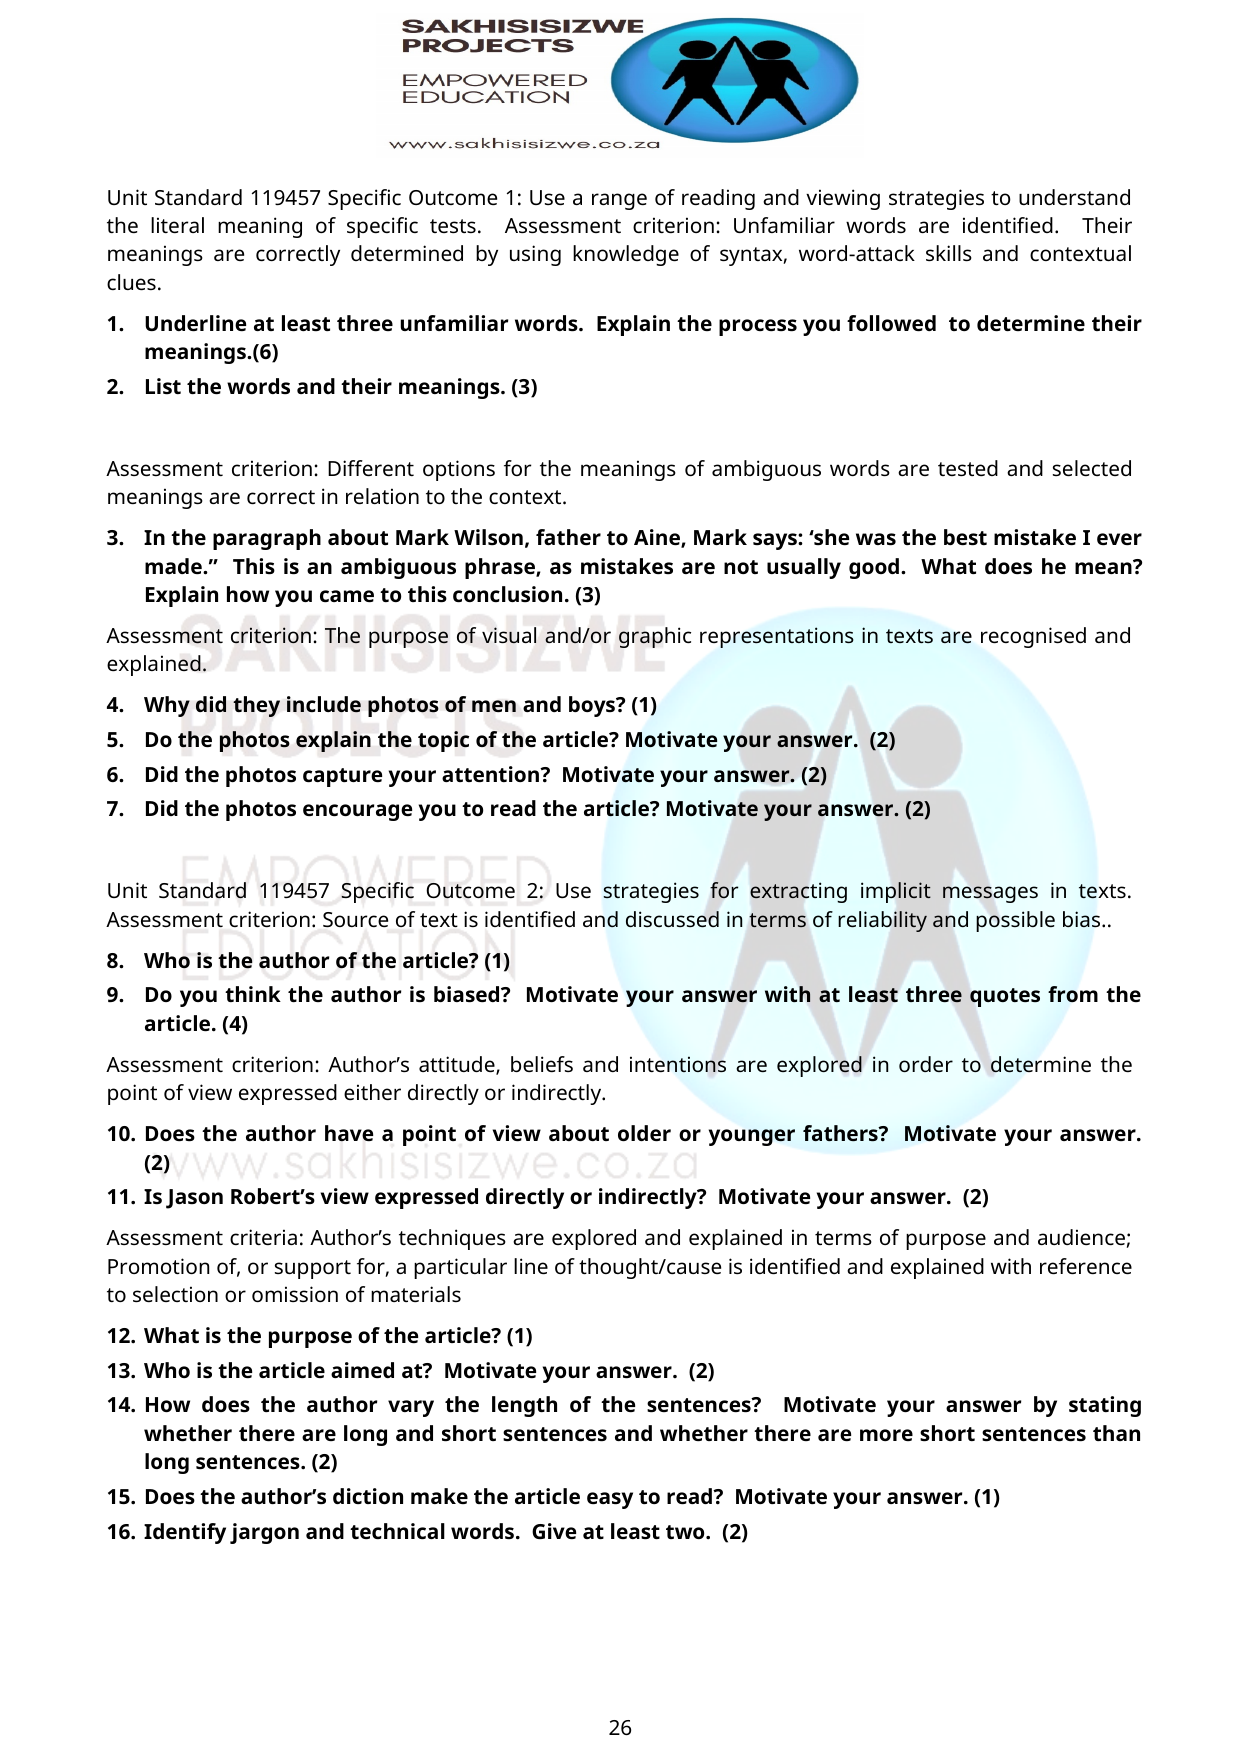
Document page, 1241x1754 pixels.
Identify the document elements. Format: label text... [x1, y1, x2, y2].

text Unit Standard 119457 Specific Outcome 1: Use a range of reading and viewing strategies to understand the literal meaning of specific tests. Assessment criterion: Unfamiliar words are identified. Their meanings are correctly determined by using knowledge of syntax, word-attack skills and contextual clues. [106, 183, 1134, 296]
list Who is the article aimed at? Motivate your answer. (2) [106, 1356, 1144, 1384]
list Do the photos explain the topic of the article? Motivate your answer. (2) [106, 725, 1144, 754]
text Assessment criterion: The purpose of visual and/or graphic representations in texts are recognised and explained. [106, 621, 1134, 678]
picture [376, 12, 864, 158]
list Who is the author of the article? (1) [106, 946, 1144, 974]
list Underline at least three unfamiliar words. Explain the process you followed to determine their meanings.(6) [106, 309, 1144, 366]
list Does the author’s diction make the article easy to read? Motivate your answer. (1) [106, 1482, 1144, 1511]
text Assessment criteria: Author’s techniques are explored and explained in terms of purpose and audience; Promotion of, or support for, a particular line of thought/cause is identified and explained with reference to selection or omission of materials [106, 1223, 1134, 1309]
list Do you think the author is biased? Motivate your answer with at least three quotes from the article. (4) [106, 981, 1144, 1037]
list What is the purpose of the article? (1) [106, 1321, 1144, 1349]
list How does the author vary the length of the sentences? Motivate your answer by stating whether there are long and short sentences and whether there are more short sentences than long sentences. (2) [106, 1391, 1144, 1476]
text Assessment criterion: Author’s attitude, beliefs and intentions are explored in order to determine the point of view expressed either directly or indirectly. [106, 1050, 1134, 1107]
list Is Jason Robert’s view expressed directly or indirectly? Motivate your answer. (2) [106, 1182, 1144, 1211]
text Unit Standard 119457 Specific Outcome 2: Use strategies for extracting implicit messages in texts. Assessment criterion: Source of text is identified and discussed in terms of reliability and possible bias.. [106, 876, 1134, 933]
list Why did they include photos of men and boys? (1) [106, 691, 1144, 719]
list List the words and their meanings. (3) [106, 372, 1144, 401]
list Did the photos encourage you to read the article? Motivate your answer. (2) [106, 794, 1144, 823]
list Does the author have a point of view about older or younger fathers? Motivate your answer. (2) [106, 1119, 1144, 1176]
list Identify jargon and technical words. Give at least two. (2) [106, 1517, 1144, 1545]
list In the paragraph about Mark Wilson, father to Aine, Mark says: ‘she was the best mistake I ever made.” This is an ambiguous phrase, as mistakes are not usually good. What does he mean? Explain how you came to this conclusion. (3) [106, 523, 1144, 609]
text Assessment criterion: Different options for the meanings of ambiguous words are tested and selected meanings are correct in relation to the context. [106, 454, 1134, 511]
list Did the photos capture your attention? Motivate your answer. (2) [106, 760, 1144, 788]
